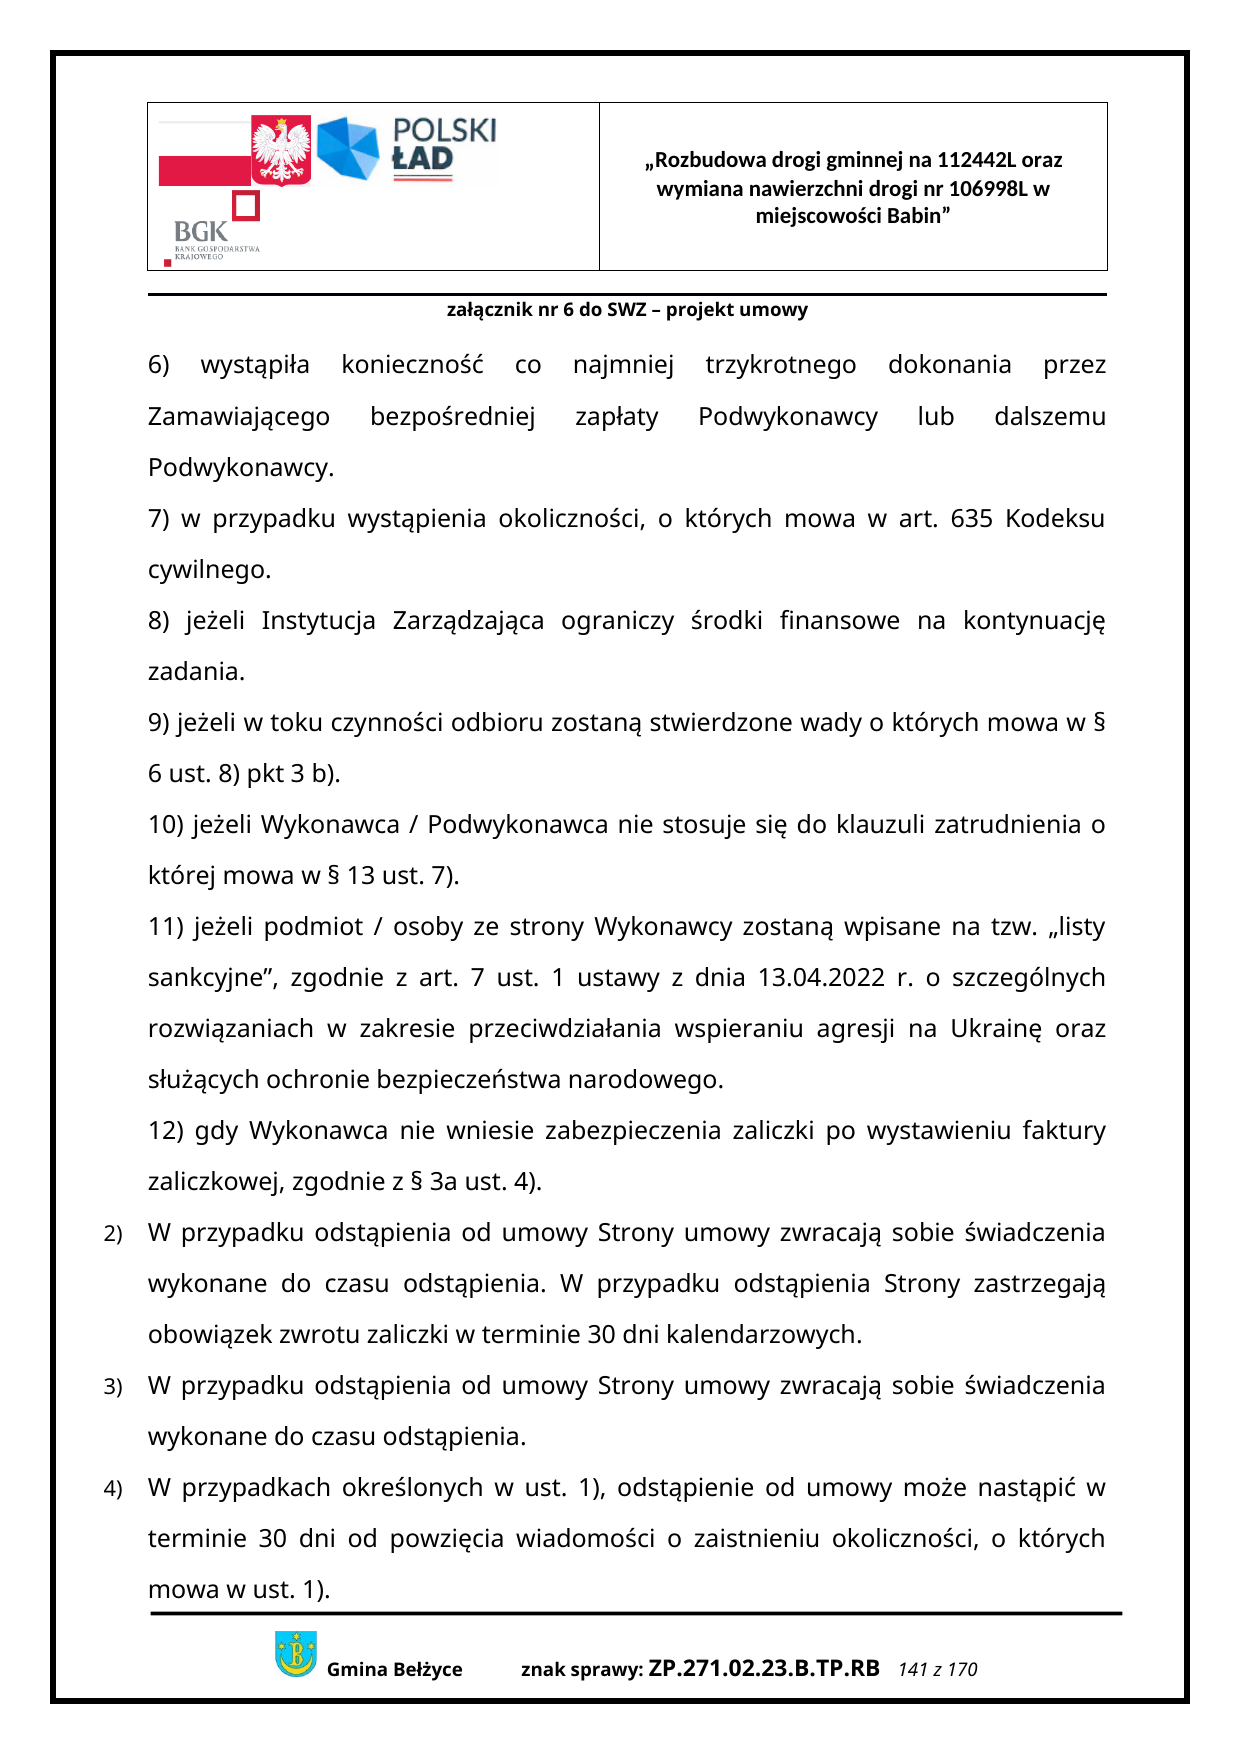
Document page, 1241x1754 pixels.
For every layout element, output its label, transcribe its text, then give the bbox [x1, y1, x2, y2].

picture [307, 1642, 317, 1651]
list 11) jeżeli podmiot / osoby ze strony Wykonawcy zostaną wpisane na tzw. „listy sankcyjne”, zgodnie z art. 7 ust. 1 ustawy z dnia 13.04.2022 r. o szczególnych rozwiązaniach w zakresie przeciwdziałania wspieraniu agresji na Ukrainę oraz służących ochronie bezpieczeństwa narodowego. [148, 908, 1107, 1096]
list W przypadku odstąpienia od umowy Strony umowy zwracają sobie świadczenia wykonane do czasu odstąpienia. [103, 1368, 1107, 1453]
picture [158, 108, 498, 270]
list 7) w przypadku wystąpienia okoliczności, o których mowa w art. 635 Kodeksu cywilnego. [148, 500, 1107, 585]
list W przypadkach określonych w ust. 1), odstąpienie od umowy może nastąpić w terminie 30 dni od powzięcia wiadomości o zaistnieniu okoliczności, o których mowa w ust. 1). [103, 1470, 1107, 1606]
list 6) wystąpiła konieczność co najmniej trzykrotnego dokonania przez Zamawiającego bezpośredniej zapłaty Podwykonawcy lub dalszemu Podwykonawcy. [148, 347, 1107, 483]
list 8) jeżeli Instytucja Zarządzająca ograniczy środki finansowe na kontynuację zadania. [148, 602, 1107, 687]
list 9) jeżeli w toku czynności odbioru zostaną stwierdzone wady o których mowa w § 6 ust. 8) pkt 3 b). [148, 704, 1107, 789]
list 10) jeżeli Wykonawca / Podwykonawca nie stosuje się do klauzuli zatrudnienia o której mowa w § 13 ust. 7). [148, 806, 1107, 892]
list 12) gdy Wykonawca nie wniesie zabezpieczenia zaliczki po wystawieniu faktury zaliczkowej, zgodnie z § 3a ust. 4). [148, 1113, 1107, 1198]
list W przypadku odstąpienia od umowy Strony umowy zwracają sobie świadczenia wykonane do czasu odstąpienia. W przypadku odstąpienia Strony zastrzegają obowiązek zwrotu zaliczki w terminie 30 dni kalendarzowych. [103, 1215, 1107, 1351]
picture [275, 1631, 317, 1677]
